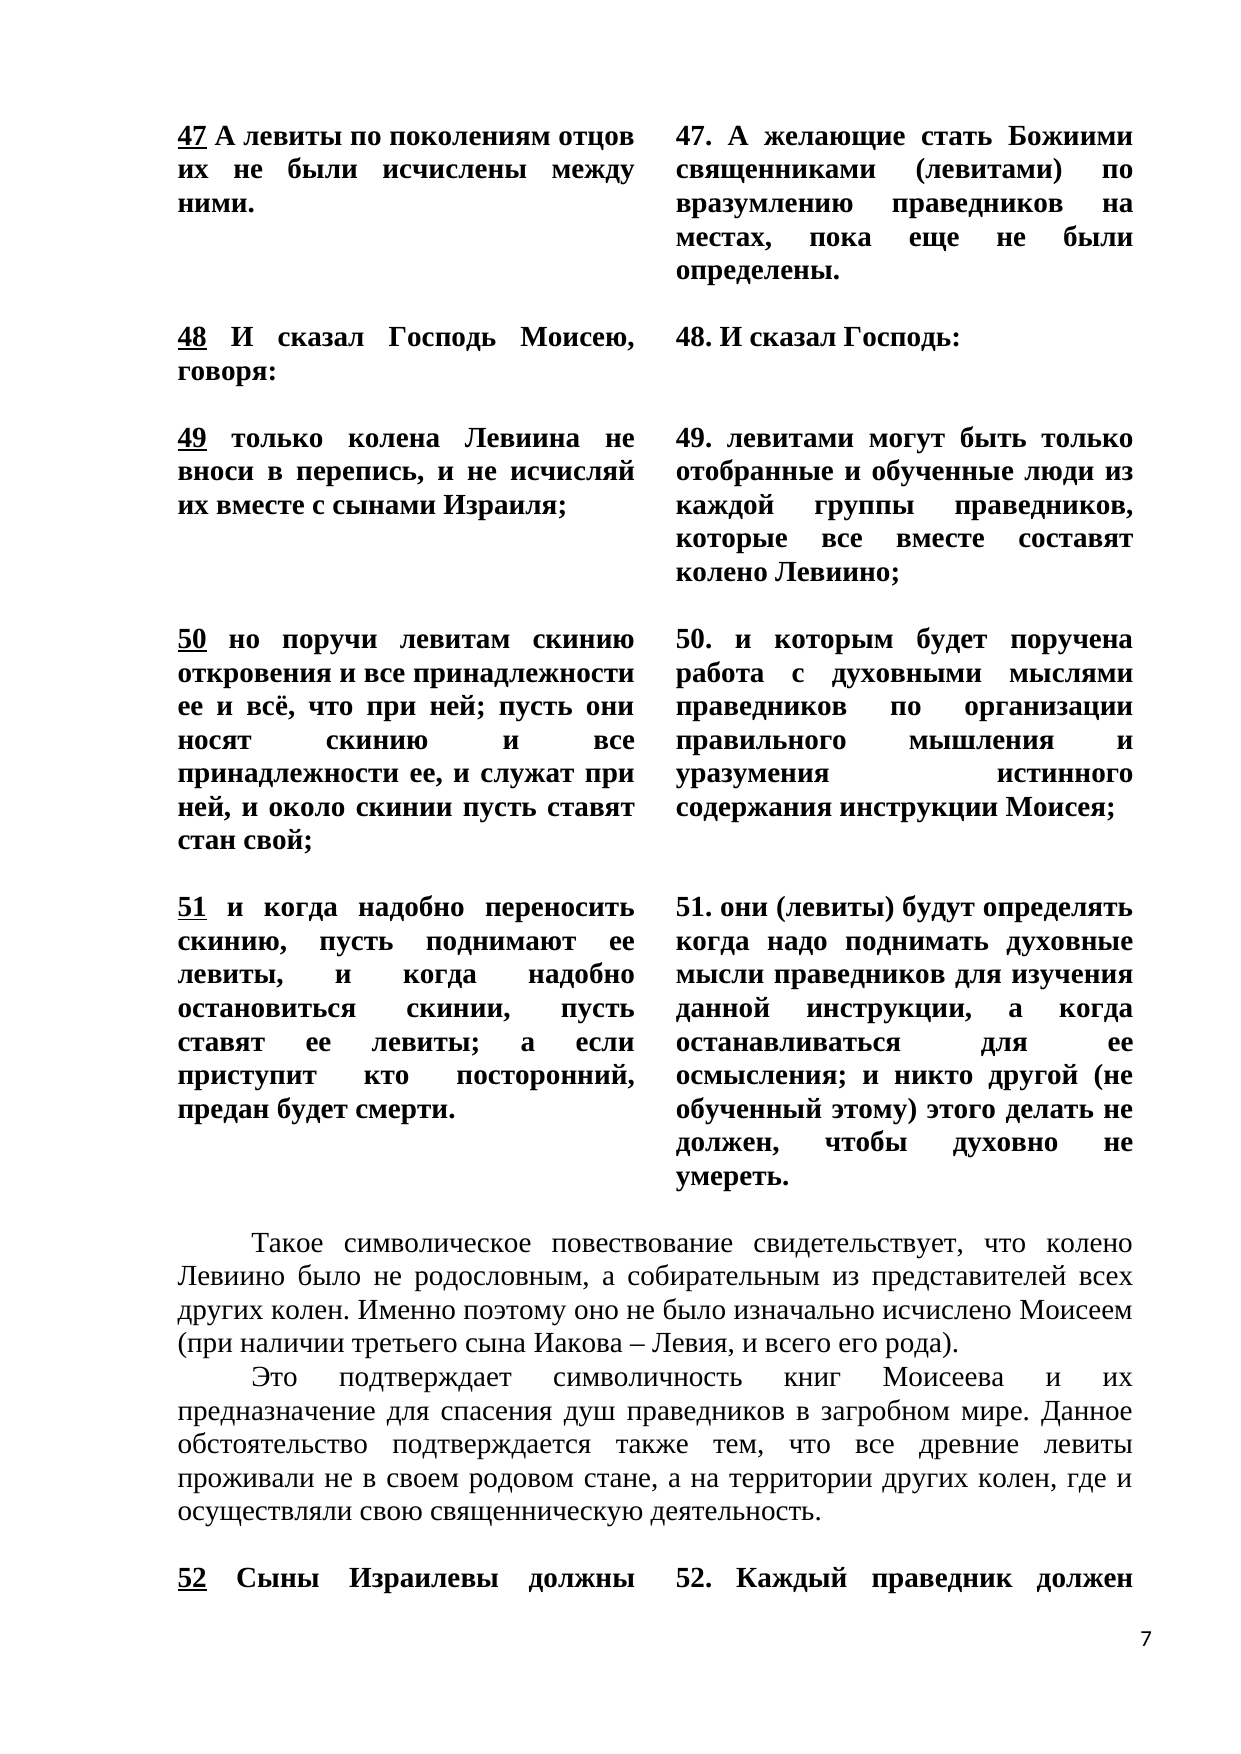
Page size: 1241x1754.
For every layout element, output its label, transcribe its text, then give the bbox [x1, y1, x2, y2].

table_cell 51 и когда надобно переносить скинию, пусть поднимают ее левиты, и когда надобно остановиться скинии, пусть ставят ее левиты; а если приступит кто посторонний, предан будет смерти. [166, 890, 664, 1225]
table_cell 48 И сказал Господь Моисею, говоря: [166, 319, 664, 420]
table_cell Такое символическое повествование свидетельствует, что колено Левиино было не родословным, а собирательным из представителей всех других колен. Именно поэтому оно не было изначально исчислено Моисеем (при наличии третьего сына Иакова – Левия, и всего его рода). Это подтверждает символичность книг Моисеева и их предназначение для спасения душ праведников в загробном мире. Данное обстоятельство подтверждается также тем, что все древние левиты проживали не в своем родовом стане, а на территории других колен, где и осуществляли свою священническую деятельность. [166, 1225, 1163, 1560]
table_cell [664, 1560, 1163, 1594]
table_cell 50. и которым будет поручена работа с духовными мыслями праведников по организации правильного мышления и уразумения истинного содержания инструкции Моисея; [664, 621, 1163, 889]
table_cell 47 А левиты по поколениям отцов их не были исчислены между ними. [166, 118, 664, 319]
table_cell 47. А желающие стать Божиими священниками (левитами) по вразумлению праведников на местах, пока еще не были определены. [664, 118, 1163, 319]
table_cell 49. левитами могут быть только отобранные и обученные люди из каждой группы праведников, которые все вместе составят колено Левиино; [664, 420, 1163, 621]
table_cell 49 только колена Левиина не вноси в перепись, и не исчисляй их вместе с сынами Израиля; [166, 420, 664, 621]
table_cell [166, 1560, 664, 1594]
table_cell 51. они (левиты) будут определять когда надо поднимать духовные мысли праведников для изучения данной инструкции, а когда останавливаться для ее осмысления; и никто другой (не обученный этому) этого делать не должен, чтобы духовно не умереть. [664, 890, 1163, 1225]
table_cell 48. И сказал Господь: [664, 319, 1163, 420]
table_cell 50 но поручи левитам скинию откровения и все принадлежности ее и всё, что при ней; пусть они носят скинию и все принадлежности ее, и служат при ней, и около скинии пусть ставят стан свой; [166, 621, 664, 889]
